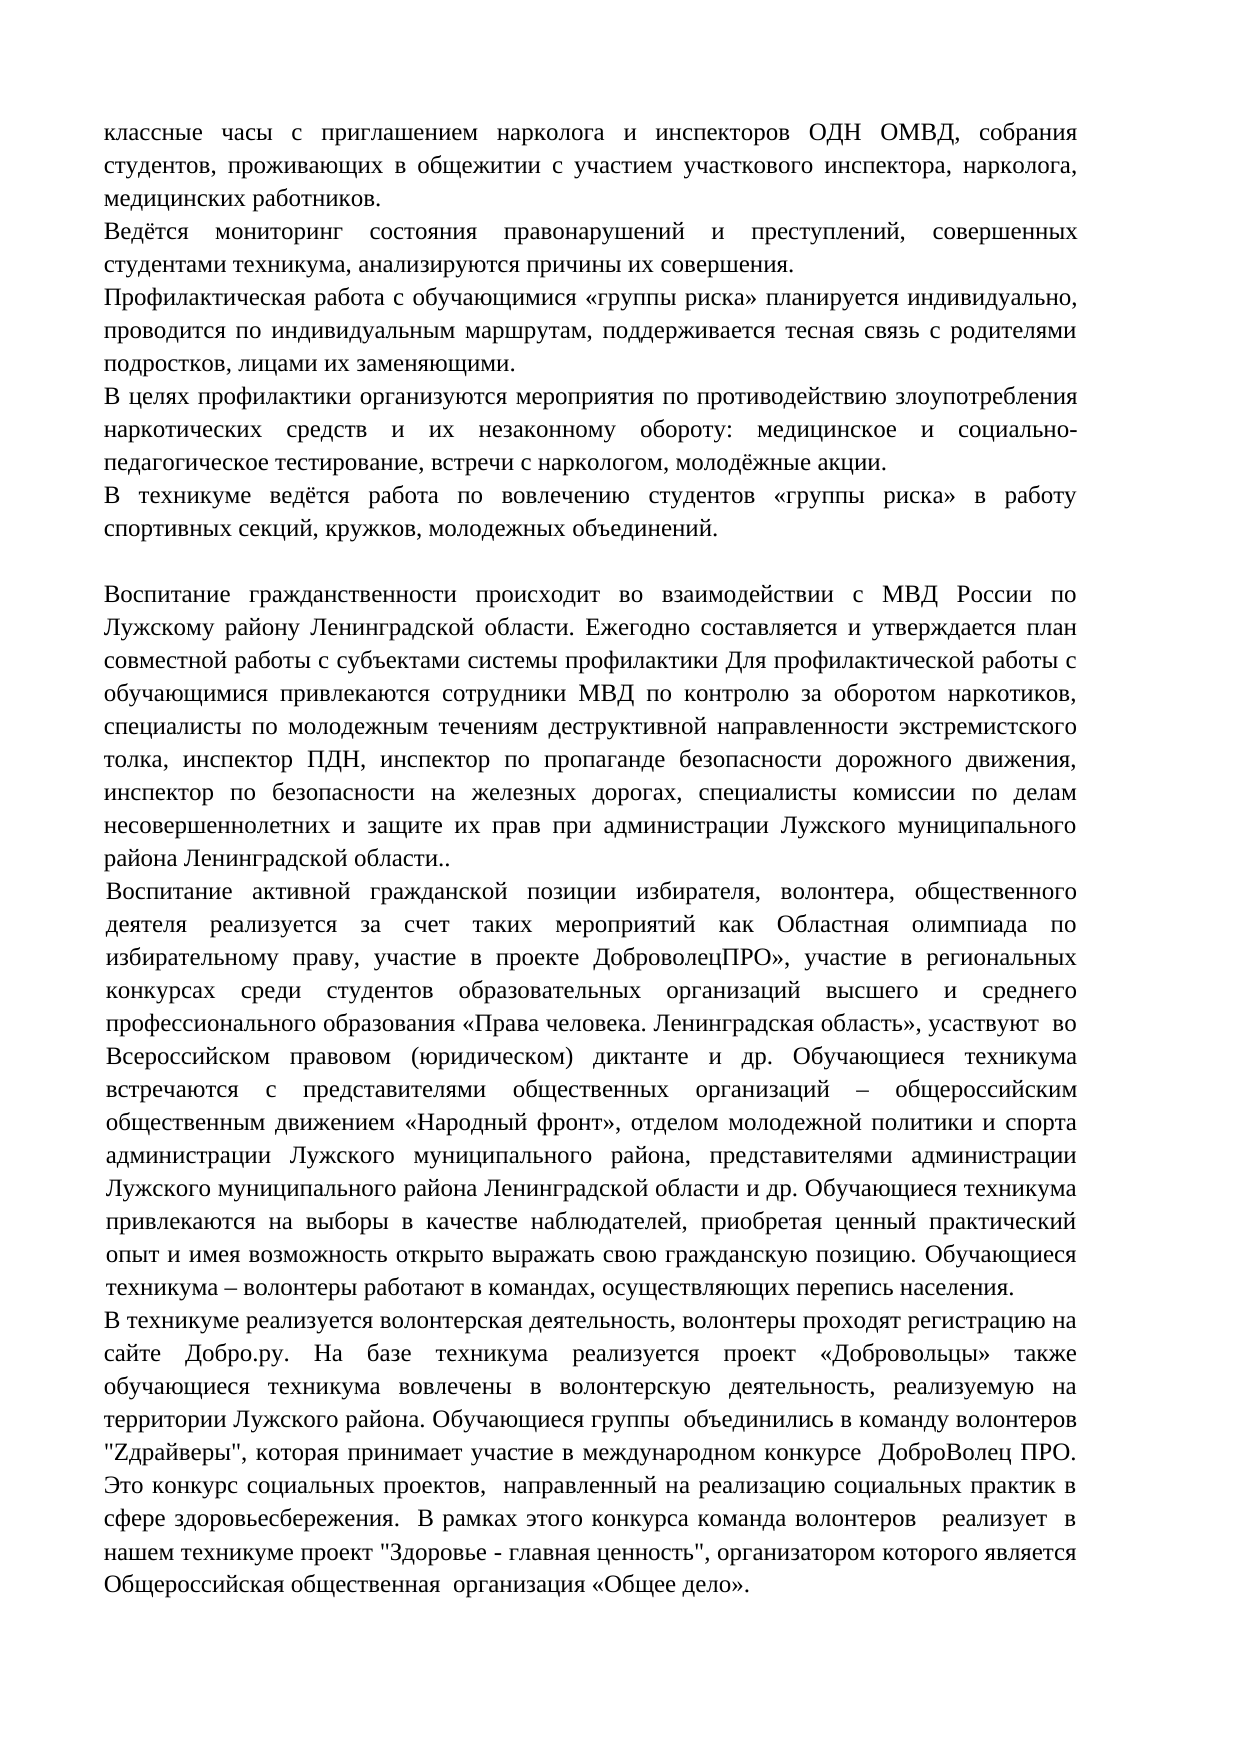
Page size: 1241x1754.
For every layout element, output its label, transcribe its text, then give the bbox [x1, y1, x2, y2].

text В целях профилактики организуются мероприятия по противодействию злоупотребления наркотических средств и их незаконному обороту: медицинское и социально-педагогическое тестирование, встречи с наркологом, молодёжные акции. [103, 381, 1078, 476]
text Профилактическая работа с обучающимися «группы риска» планируется индивидуально, проводится по индивидуальным маршрутам, поддерживается тесная связь с родителями подростков, лицами их заменяющими. [103, 282, 1078, 377]
text В техникуме ведётся работа по вовлечению студентов «группы риска» в работу спортивных секций, кружков, молодежных объединений. [103, 480, 1078, 542]
text В техникуме реализуется волонтерская деятельность, волонтеры проходят регистрацию на сайте Добро.ру. На базе техникума реализуется проект «Добровольцы» также обучающиеся техникума вовлечены в волонтерскую деятельность, реализуемую на территории Лужского района. Обучающиеся группы объединились в команду волонтеров "Zдрайверы", которая принимает участие в международном конкурсе ДоброВолец ПРО. Это конкурс социальных проектов, направленный на реализацию социальных практик в сфере здоровьесбережения. В рамках этого конкурса команда волонтеров реализует в нашем техникуме проект "Здоровье - главная ценность", организатором которого является Общероссийская общественная организация «Общее дело». [103, 1305, 1078, 1559]
text Ведётся мониторинг состояния правонарушений и преступлений, совершенных студентами техникума, анализируются причины их совершения. [103, 216, 1078, 277]
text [103, 117, 1078, 211]
text Воспитание активной гражданской позиции избирателя, волонтера, общественного деятеля реализуется за счет таких мероприятий как Областная олимпиада по избирательному праву, участие в проекте ДоброволецПРО», участие в региональных конкурсах среди студентов образовательных организаций высшего и среднего профессионального образования «Права человека. Ленинградская область», усаствуют во Всероссийском правовом (юридическом) диктанте и др. Обучающиеся техникума встречаются с представителями общественных организаций – общероссийским общественным движением «Народный фронт», отделом молодежной политики и спорта администрации Лужского муниципального района, представителями администрации Лужского муниципального района Ленинградской области и др. Обучающиеся техникума привлекаются на выборы в качестве наблюдателей, приобретая ценный практический опыт и имея возможность открыто выражать свою гражданскую позицию. Обучающиеся техникума – волонтеры работают в командах, осуществляющих перепись населения. [106, 876, 1078, 1301]
text Воспитание гражданственности происходит во взаимодействии с МВД России по Лужскому району Ленинградской области. Ежегодно составляется и утверждается план совместной работы с субъектами системы профилактики Для профилактической работы с обучающимися привлекаются сотрудники МВД по контролю за оборотом наркотиков, специалисты по молодежным течениям деструктивной направленности экстремистского толка, инспектор ПДН, инспектор по пропаганде безопасности дорожного движения, инспектор по безопасности на железных дорогах, специалисты комиссии по делам несовершеннолетних и защите их прав при администрации Лужского муниципального района Ленинградской области.. [103, 579, 1078, 872]
